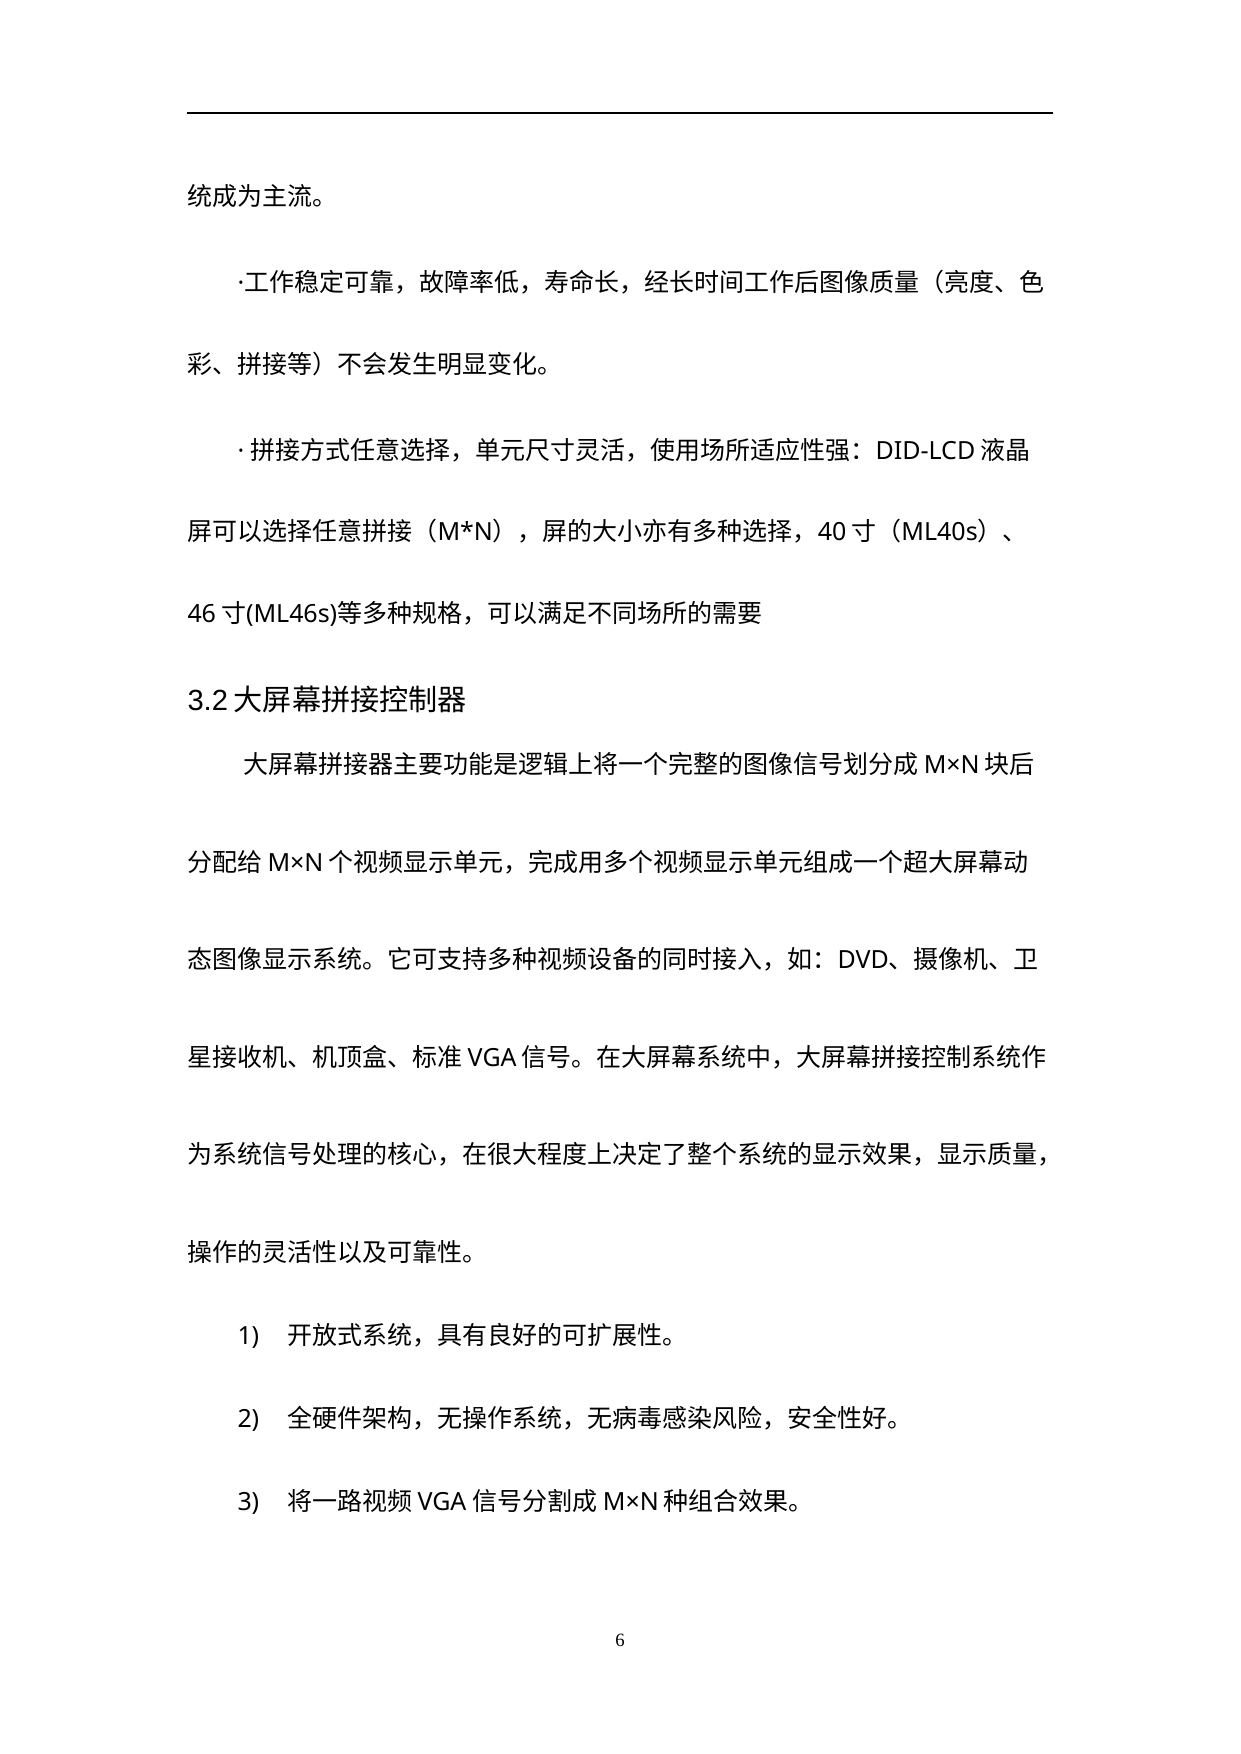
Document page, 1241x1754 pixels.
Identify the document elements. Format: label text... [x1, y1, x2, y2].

subtitle 3.2大屏幕拼接控制器 [187, 665, 1053, 730]
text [187, 162, 1053, 227]
list 全硬件架构，无操作系统，无病毒感染风险，安全性好。 [187, 1384, 1053, 1449]
text ·工作稳定可靠，故障率低，寿命长，经长时间工作后图像质量（亮度、色彩、拼接等）不会发生明显变化。 [187, 248, 1053, 395]
list 开放式系统，具有良好的可扩展性。 [187, 1301, 1053, 1366]
text 大屏幕拼接器主要功能是逻辑上将一个完整的图像信号划分成M×N块后分配给M×N个视频显示单元，完成用多个视频显示单元组成一个超大屏幕动态图像显示系统。它可支持多种视频设备的同时接入，如：DVD、摄像机、卫星接收机、机顶盒、标准VGA信号。在大屏幕系统中，大屏幕拼接控制系统作为系统信号处理的核心，在很大程度上决定了整个系统的显示效果，显示质量，操作的灵活性以及可靠性。 [187, 730, 1053, 1283]
text · 拼接方式任意选择，单元尺寸灵活，使用场所适应性强：DID-LCD液晶屏可以选择任意拼接（M*N），屏的大小亦有多种选择，40寸（ML40s）、 46寸(ML46s)等多种规格，可以满足不同场所的需要 [187, 416, 1053, 644]
list 将一路视频VGA 信号分割成M×N种组合效果。 [187, 1467, 1053, 1532]
